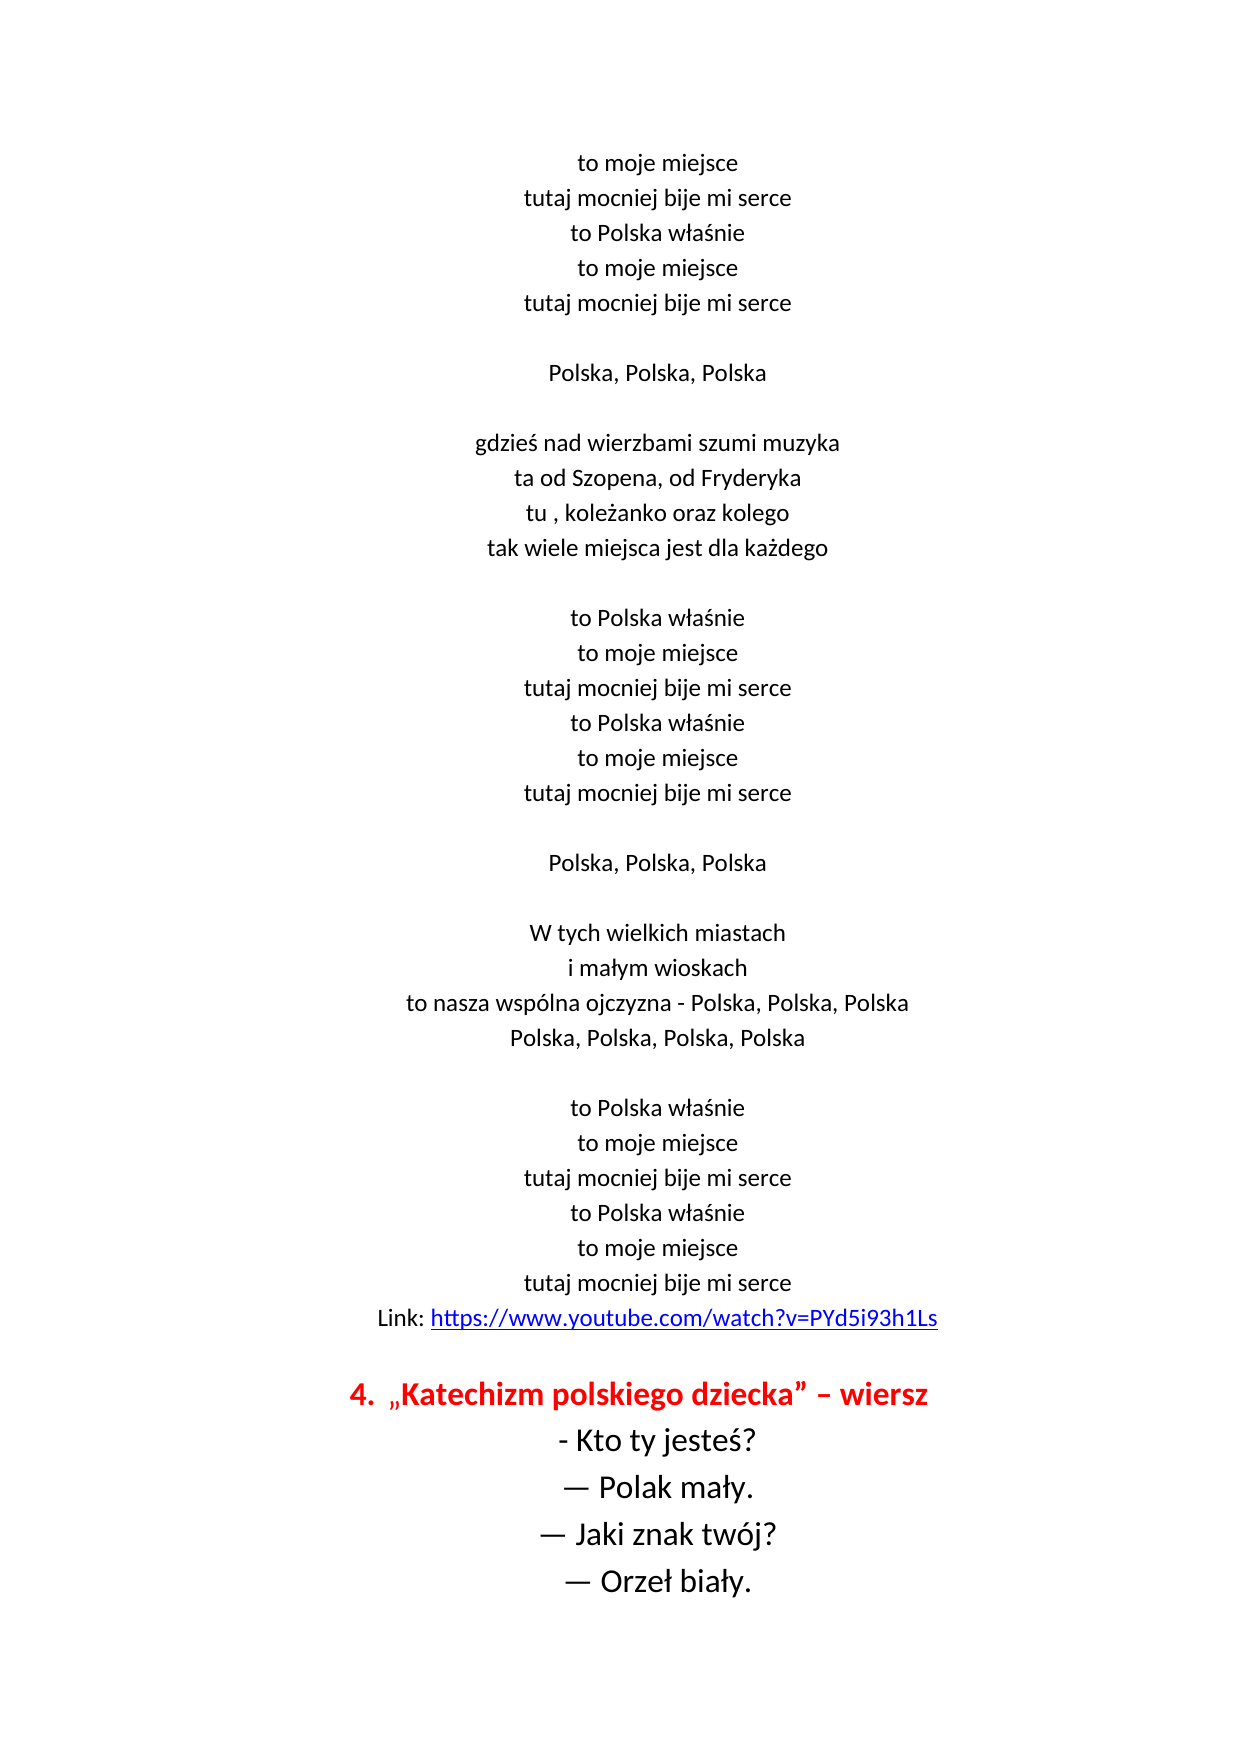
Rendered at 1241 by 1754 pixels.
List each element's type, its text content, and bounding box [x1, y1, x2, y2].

list — Orzeł biały. [223, 1560, 1093, 1600]
list Link: https://www.youtube.com/watch?v=PYd5i93h1Ls [223, 1303, 1093, 1333]
list - Kto ty jesteś? [223, 1419, 1093, 1460]
list — Jaki znak twój? [223, 1513, 1093, 1554]
list — Polak mały. [223, 1466, 1093, 1507]
list „Katechizm polskiego dziecka” – wiersz [185, 1373, 1093, 1413]
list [223, 148, 1093, 1298]
